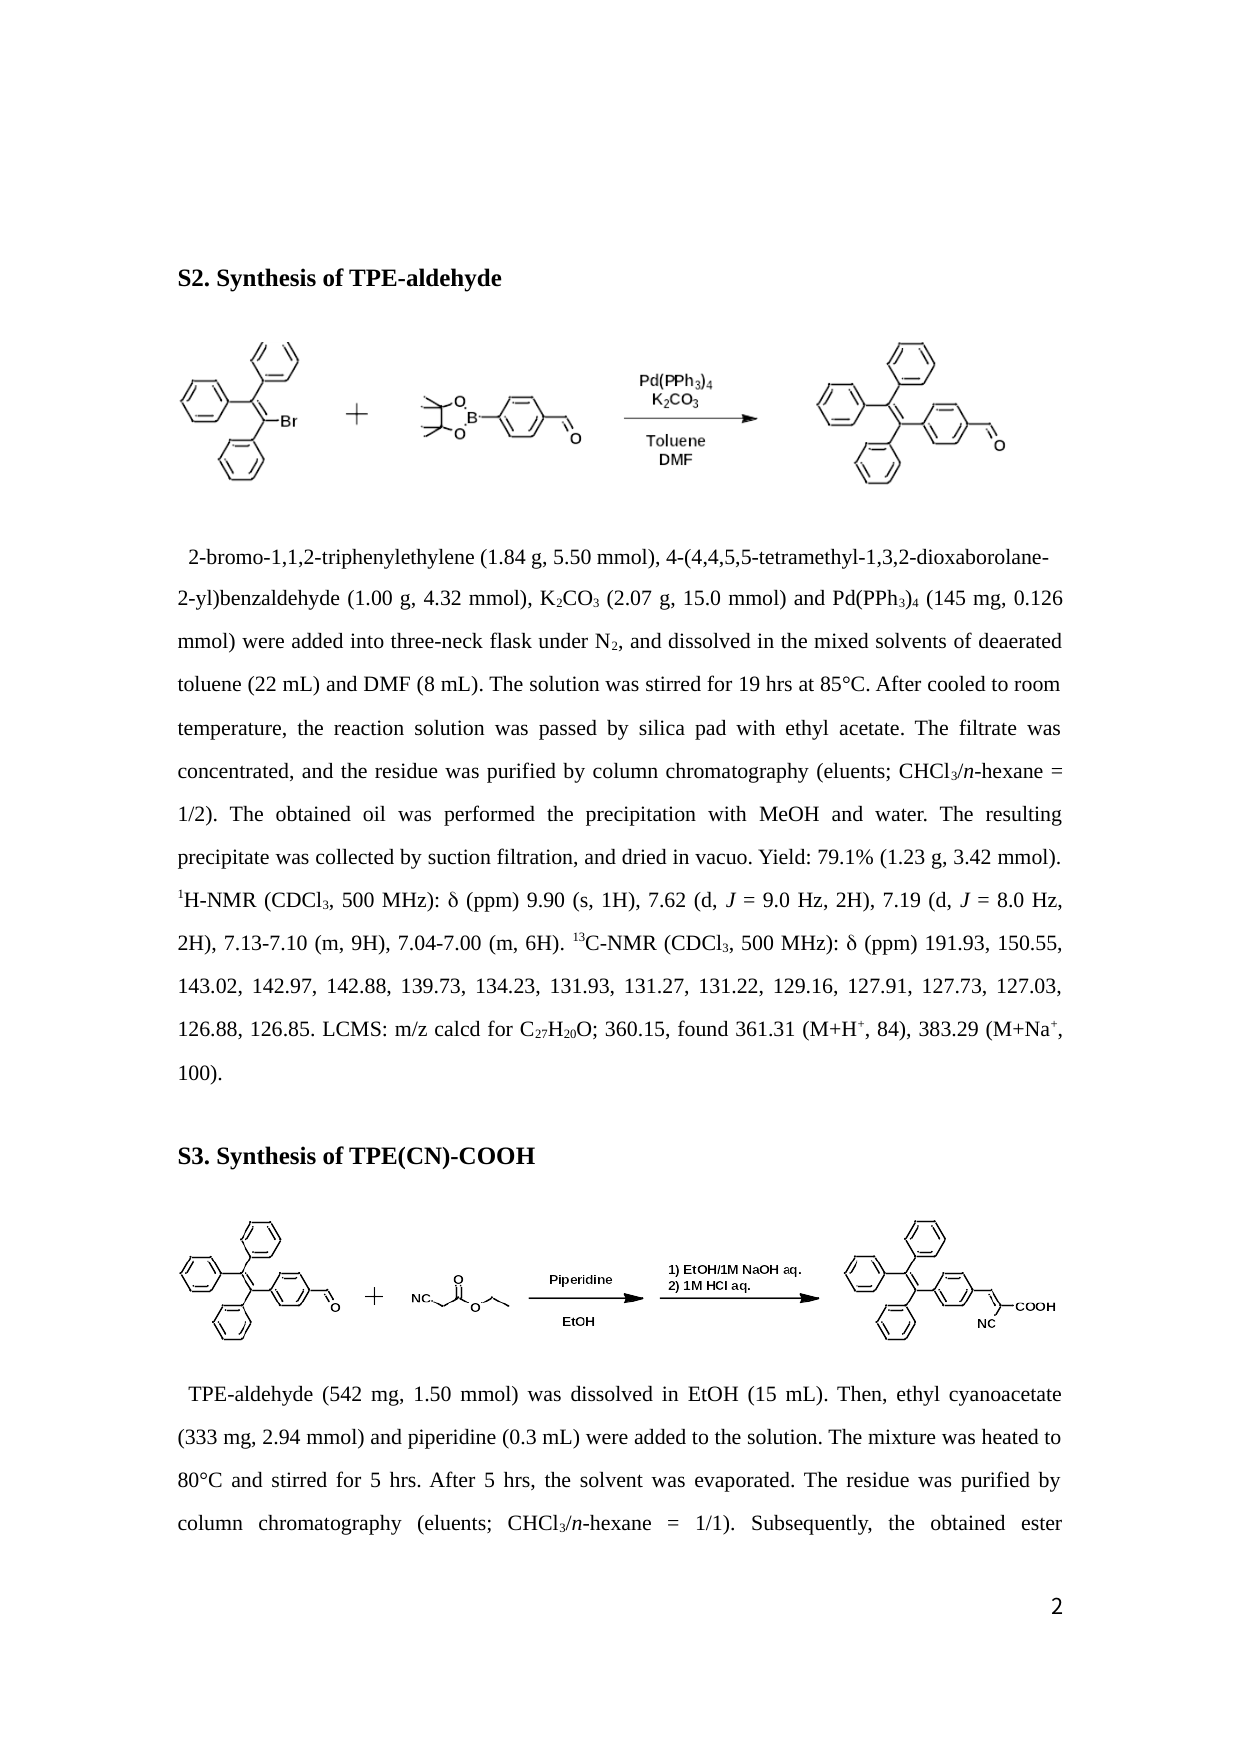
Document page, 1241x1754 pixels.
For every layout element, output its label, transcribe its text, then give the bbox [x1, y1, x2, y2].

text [177, 1374, 1063, 1541]
text S2. Synthesis of TPE-aldehyde [177, 258, 1063, 296]
text S3. Synthesis of TPE(CN)-COOH [177, 1136, 1063, 1174]
text 2-yl)benzaldehyde (1.00 g, 4.32 mmol), K2CO3 (2.07 g, 15.0 mmol) and Pd(PPh3)4 (145 mg, 0.126 mmol) were added into three-neck flask under N2, and dissolved in the mixed solvents of deaerated toluene (22 mL) and DMF (8 mL). The solution was stirred for 19 hrs at 85°C. After cooled to room temperature, the reaction solution was passed by silica pad with ethyl acetate. The filtrate was concentrated, and the residue was purified by column chromatography (eluents; CHCl3/n-hexane = 1/2). The obtained oil was performed the precipitation with MeOH and water. The resulting precipitate was collected by suction filtration, and dried in vacuo. Yield: 79.1% (1.23 g, 3.42 mmol). 1H-NMR (CDCl3, 500 MHz):  (ppm) 9.90 (s, 1H), 7.62 (d, J = 9.0 Hz, 2H), 7.19 (d, J = 8.0 Hz, 2H), 7.13-7.10 (m, 9H), 7.04-7.00 (m, 6H). 13C-NMR (CDCl3, 500 MHz):  (ppm) 191.93, 150.55, 143.02, 142.97, 142.88, 139.73, 134.23, 131.93, 131.27, 131.22, 129.16, 127.91, 127.73, 127.03, 126.88, 126.85. LCMS: m/z calcd for C27H20O; 360.15, found 361.31 (M+H+, 84), 383.29 (M+Na+, 100). [177, 579, 1063, 1091]
text 2-bromo-1,1,2-triphenylethylene (1.84 g, 5.50 mmol), 4-(4,4,5,5-tetramethyl-1,3,2-dioxaborolane- [177, 538, 1063, 575]
